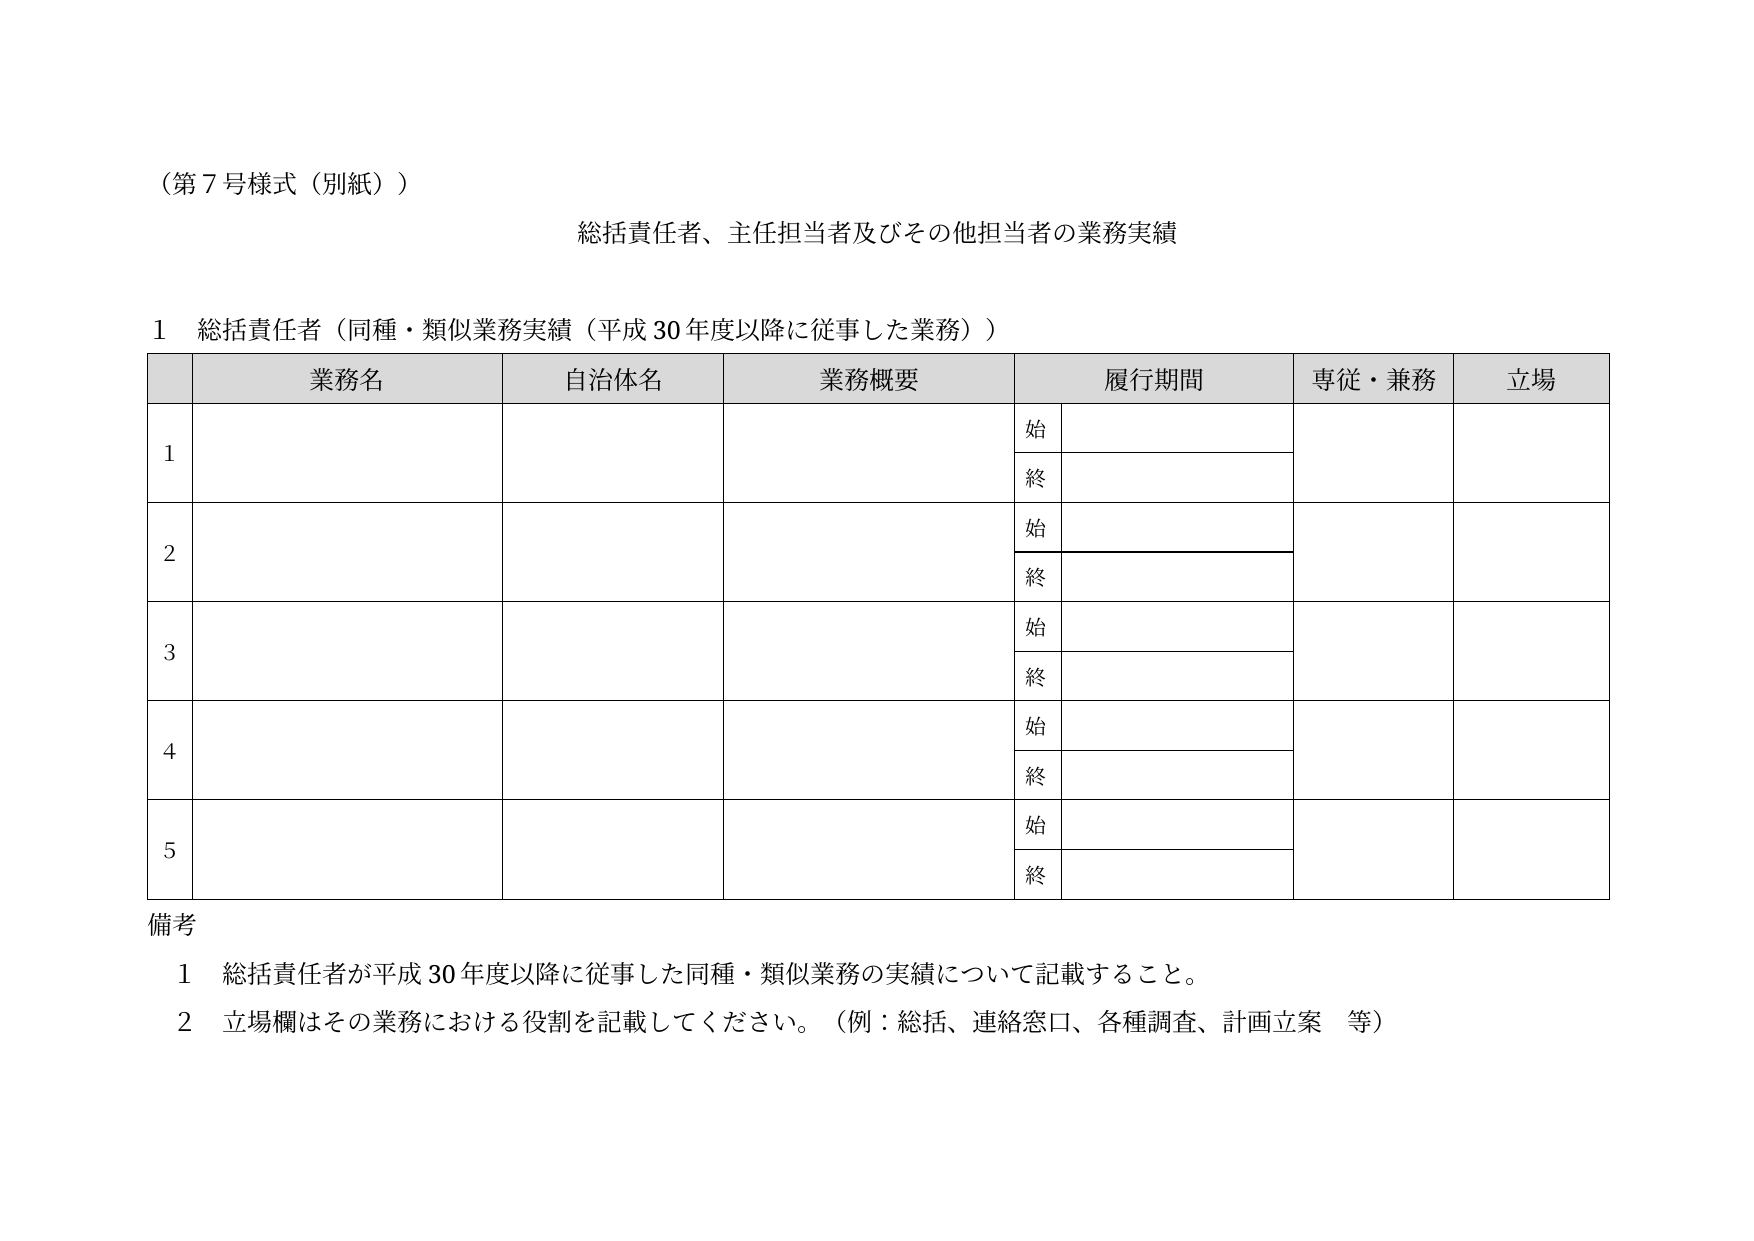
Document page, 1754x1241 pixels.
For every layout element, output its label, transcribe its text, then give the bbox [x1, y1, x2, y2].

table_cell 始 [1015, 602, 1061, 651]
table_cell [503, 602, 723, 700]
table_header 立場 [1454, 354, 1609, 403]
table_cell [1062, 404, 1293, 452]
table_cell [1062, 553, 1293, 601]
table_cell [724, 503, 1014, 601]
text 備考 [148, 900, 1606, 948]
text ２ 立場欄はその業務における役割を記載してください。（例：総括、連絡窓口、各種調査、計画立案 等） [148, 997, 1606, 1045]
table_cell ４ [148, 701, 192, 799]
table_cell [1454, 404, 1609, 502]
text １ 総括責任者（同種・類似業務実績（平成30年度以降に従事した業務）） [148, 304, 1606, 353]
table_cell 始 [1015, 701, 1061, 750]
table_header 自治体名 [503, 354, 723, 403]
table_header [148, 354, 192, 403]
table_cell [724, 800, 1014, 898]
table_header 業務名 [193, 354, 502, 403]
table_cell 始 [1015, 404, 1061, 452]
table_cell 終 [1015, 652, 1061, 700]
table_cell [1062, 701, 1293, 750]
table_cell [193, 404, 502, 502]
table_cell [1454, 503, 1609, 601]
table_cell [1062, 850, 1293, 898]
table_cell [724, 602, 1014, 700]
table_cell [1294, 602, 1453, 700]
table_cell [1062, 751, 1293, 799]
table_cell [1062, 652, 1293, 700]
table_cell [1454, 800, 1609, 898]
table_cell ５ [148, 800, 192, 898]
text １ 総括責任者が平成30年度以降に従事した同種・類似業務の実績について記載すること。 [148, 948, 1606, 997]
table_header 業務概要 [724, 354, 1014, 403]
table_cell [193, 800, 502, 898]
table_cell [1294, 800, 1453, 898]
table_cell 終 [1015, 553, 1061, 601]
table_cell [724, 404, 1014, 502]
table_cell [503, 404, 723, 502]
table_cell ３ [148, 602, 192, 700]
table_header 専従・兼務 [1294, 354, 1453, 403]
table_header 履行期間 [1015, 354, 1293, 403]
table_cell [1294, 404, 1453, 502]
table_cell [193, 503, 502, 601]
table_cell [1454, 701, 1609, 799]
table_cell [503, 503, 723, 601]
text 総括責任者、主任担当者及びその他担当者の業務実績 [148, 207, 1606, 256]
table_cell [1062, 453, 1293, 502]
table_cell 終 [1015, 850, 1061, 898]
table_cell １ [148, 404, 192, 502]
text （第７号様式（別紙）） [148, 159, 1606, 207]
table_cell 始 [1015, 800, 1061, 849]
table_cell [503, 800, 723, 898]
table_cell [1062, 503, 1293, 551]
table_cell [1454, 602, 1609, 700]
table_cell [1062, 800, 1293, 849]
table_cell 終 [1015, 751, 1061, 799]
table_cell ２ [148, 503, 192, 601]
table_cell 終 [1015, 453, 1061, 502]
table_cell 始 [1015, 503, 1061, 551]
table_cell [1294, 701, 1453, 799]
table_cell [503, 701, 723, 799]
table_cell [1294, 503, 1453, 601]
table_cell [724, 701, 1014, 799]
table_cell [193, 701, 502, 799]
table_cell [1062, 602, 1293, 651]
table_cell [193, 602, 502, 700]
